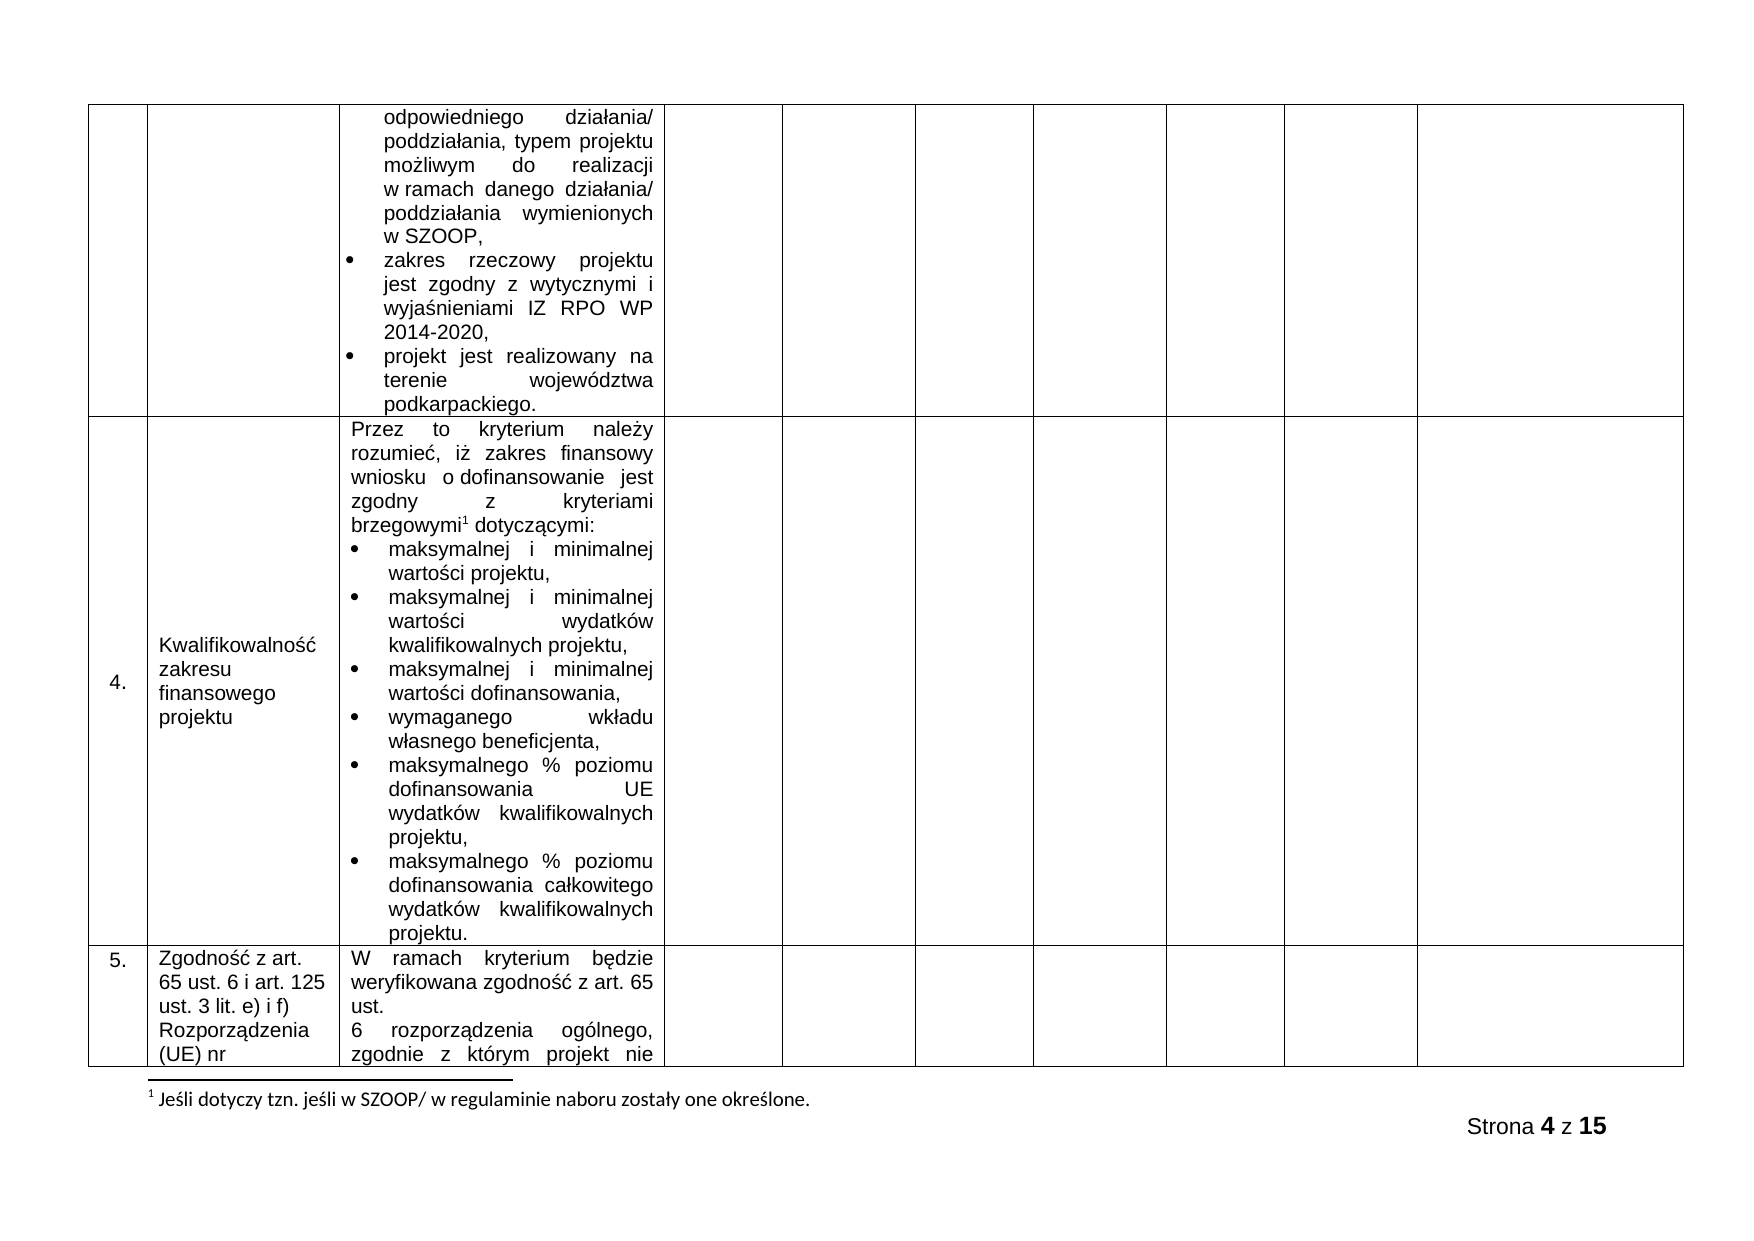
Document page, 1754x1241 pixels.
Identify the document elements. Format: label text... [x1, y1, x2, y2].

table_cell [783, 946, 915, 1066]
table_cell Kwalifikowalność zakresu finansowego projektu [148, 417, 339, 945]
table_cell 3. [89, 105, 147, 416]
table_cell [783, 417, 915, 945]
table_cell [1285, 105, 1417, 416]
table_cell [1167, 417, 1284, 945]
table_cell [1167, 105, 1284, 416]
table_cell [1034, 105, 1166, 416]
table_cell Przez to kryterium należy rozumieć, iż zakres finansowy wniosku o dofinansowanie jest zgodny z kryteriami brzegowymi dotyczącymi: maksymalnej i minimalnej wartości projektu, maksymalnej i minimalnej wartości wydatków kwalifikowalnych projektu, maksymalnej i minimalnej wartości dofinansowania, wymaganego wkładu własnego beneficjenta, maksymalnego % poziomu dofinansowania UE wydatków kwalifikowalnych projektu, maksymalnego % poziomu dofinansowania całkowitego wydatków kwalifikowalnych projektu. [340, 417, 664, 945]
table_cell [916, 946, 1033, 1066]
table_cell [665, 105, 782, 416]
table_cell [1418, 417, 1683, 945]
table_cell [148, 946, 339, 1066]
table_cell [1285, 946, 1417, 1066]
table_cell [148, 105, 339, 416]
table_cell 5. [89, 946, 147, 1066]
table_cell [1034, 946, 1166, 1066]
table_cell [340, 946, 664, 1066]
table_cell [1034, 417, 1166, 945]
table_cell [783, 105, 915, 416]
table_cell [1418, 105, 1683, 416]
table_cell [1418, 946, 1683, 1066]
table_cell [665, 417, 782, 945]
table_cell [916, 417, 1033, 945]
table_cell [1167, 946, 1284, 1066]
table_cell [665, 946, 782, 1066]
table_cell [916, 105, 1033, 416]
table_cell [1285, 417, 1417, 945]
table_cell 4. [89, 417, 147, 945]
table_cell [340, 105, 664, 416]
